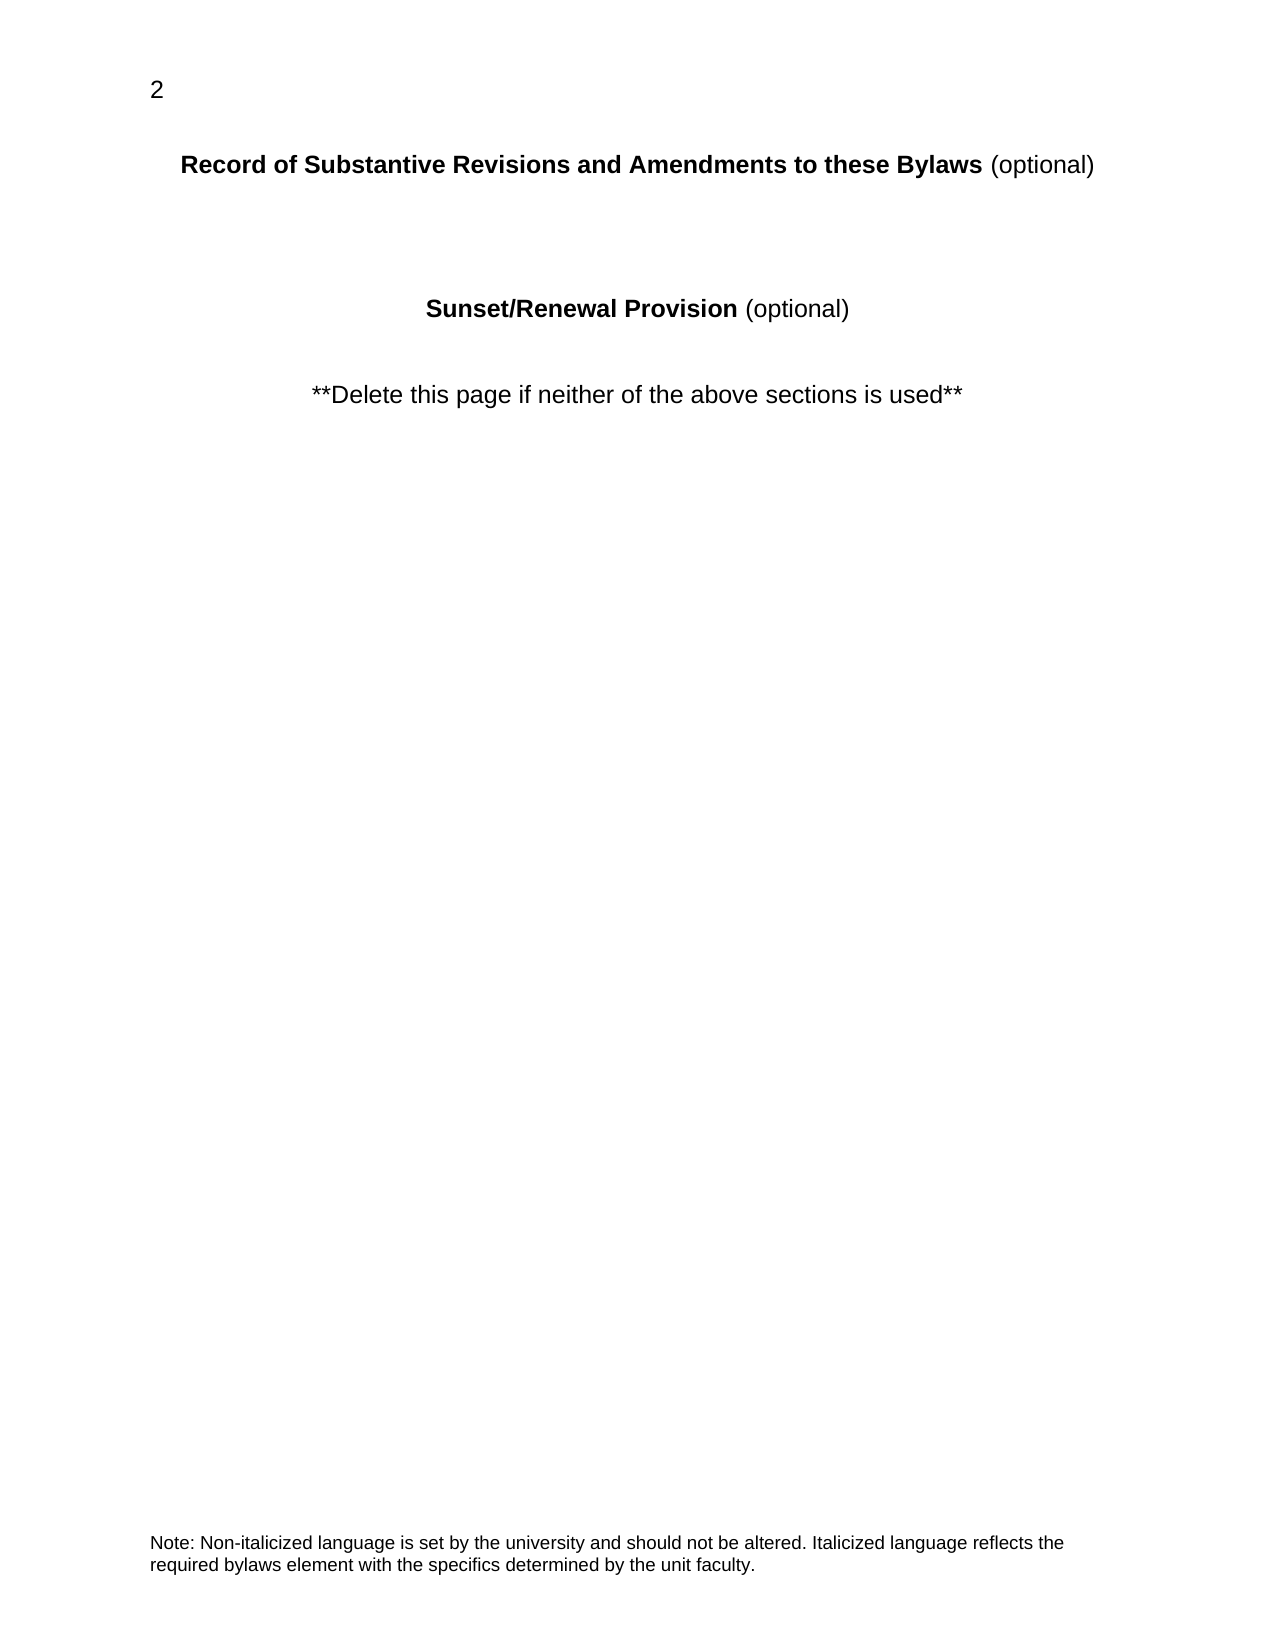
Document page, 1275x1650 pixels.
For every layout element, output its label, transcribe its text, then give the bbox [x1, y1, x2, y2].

text Record of Substantive Revisions and Amendments to these Bylaws (optional) [150, 150, 1125, 179]
text Sunset/Renewal Provision (optional) [150, 294, 1125, 322]
text **Delete this page if neither of the above sections is used** [150, 380, 1125, 409]
